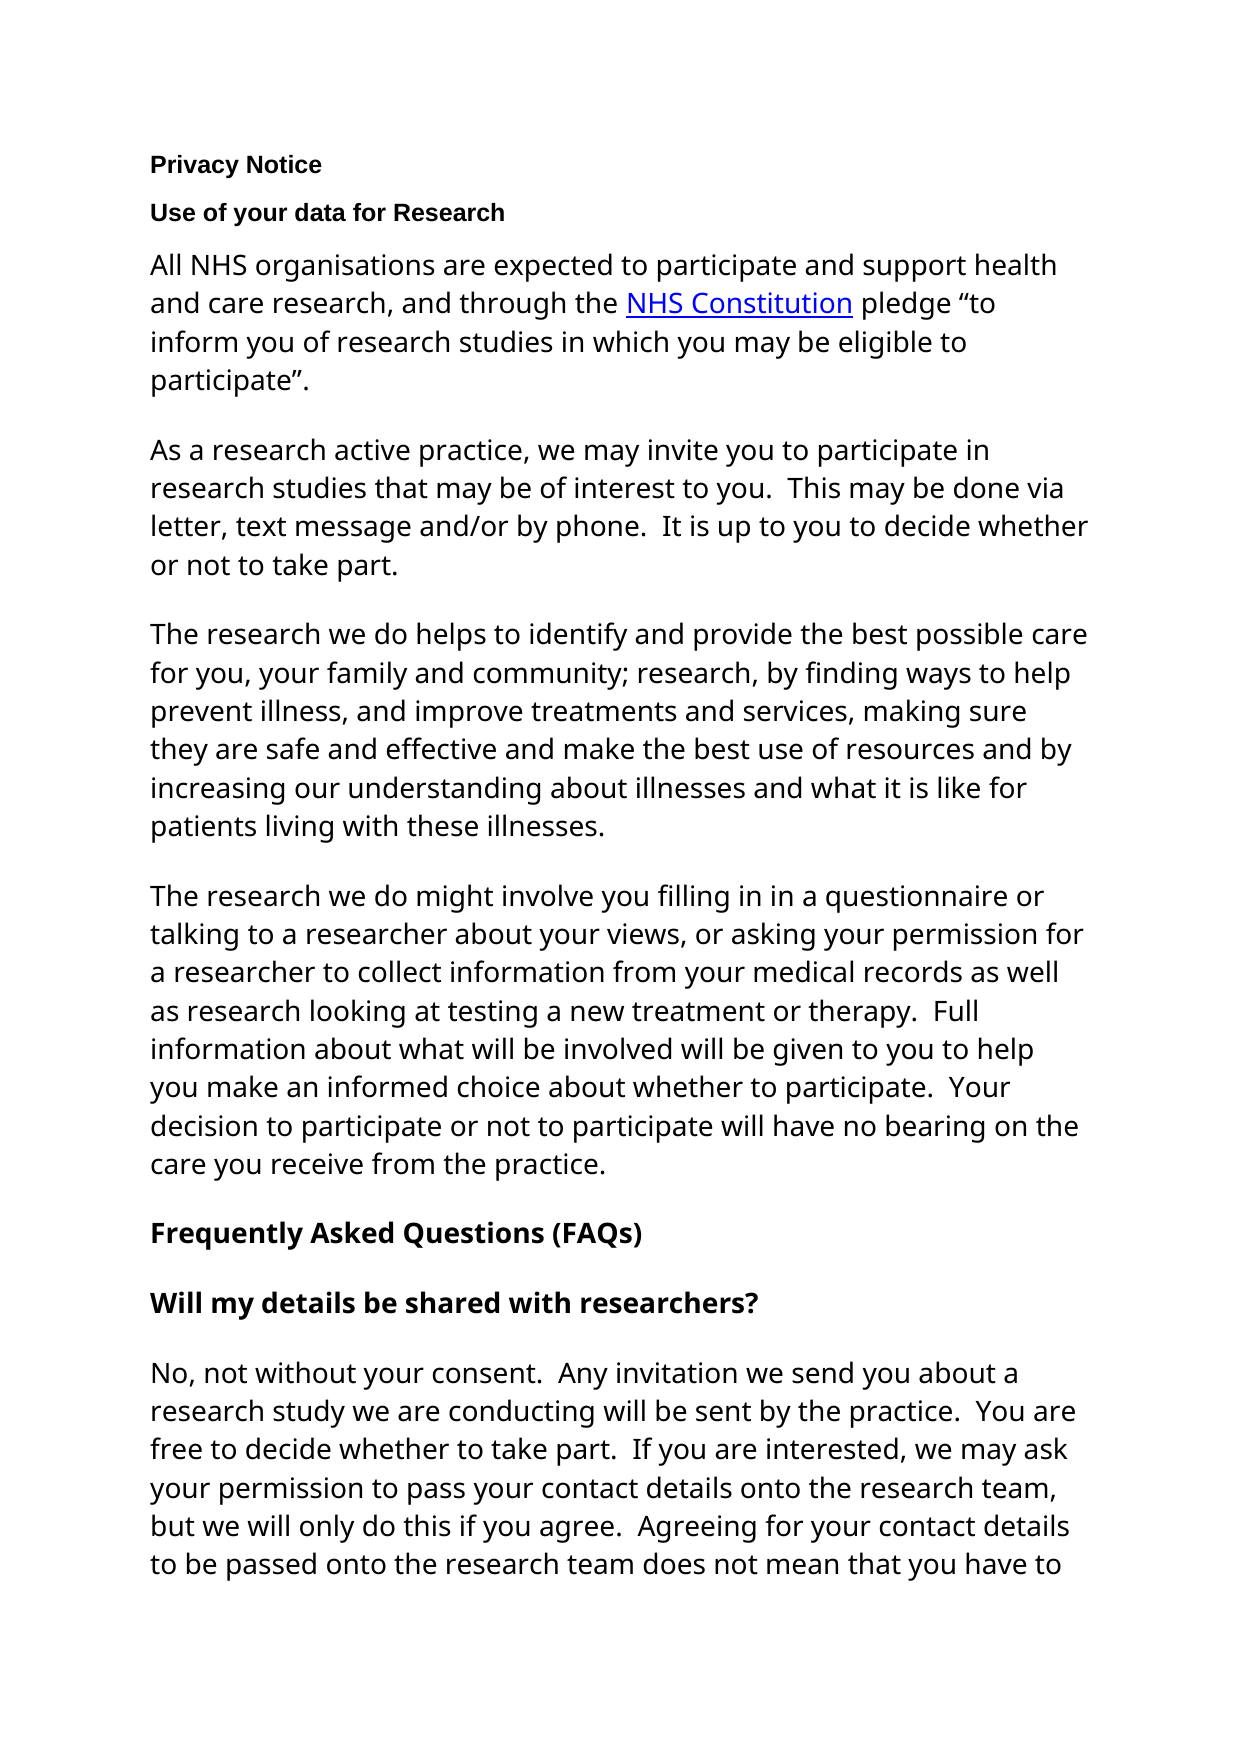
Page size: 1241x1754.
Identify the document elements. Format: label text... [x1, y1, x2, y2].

text The research we do might involve you filling in in a questionnaire or talking to a researcher about your views, or asking your permission for a researcher to collect information from your medical records as well as research looking at testing a new treatment or therapy. Full information about what will be involved will be given to you to help you make an informed choice about whether to participate. Your decision to participate or not to participate will have no bearing on the care you receive from the practice. [150, 876, 1090, 1182]
text Use of your data for Research [150, 198, 1090, 226]
text Privacy Notice [150, 150, 1090, 179]
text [150, 1353, 1090, 1583]
text Will my details be shared with researchers? [150, 1283, 1090, 1322]
text Frequently Asked Questions (FAQs) [150, 1214, 1090, 1252]
text The research we do helps to identify and provide the best possible care for you, your family and community; research, by finding ways to help prevent illness, and improve treatments and services, making sure they are safe and effective and make the best use of resources and by increasing our understanding about illnesses and what it is like for patients living with these illnesses. [150, 614, 1090, 844]
text All NHS organisations are expected to participate and support health and care research, and through the NHS Constitution pledge “to inform you of research studies in which you may be eligible to participate”. [150, 245, 1090, 399]
text As a research active practice, we may invite you to participate in research studies that may be of interest to you. This may be done via letter, text message and/or by phone. It is up to you to decide whether or not to take part. [150, 430, 1090, 583]
